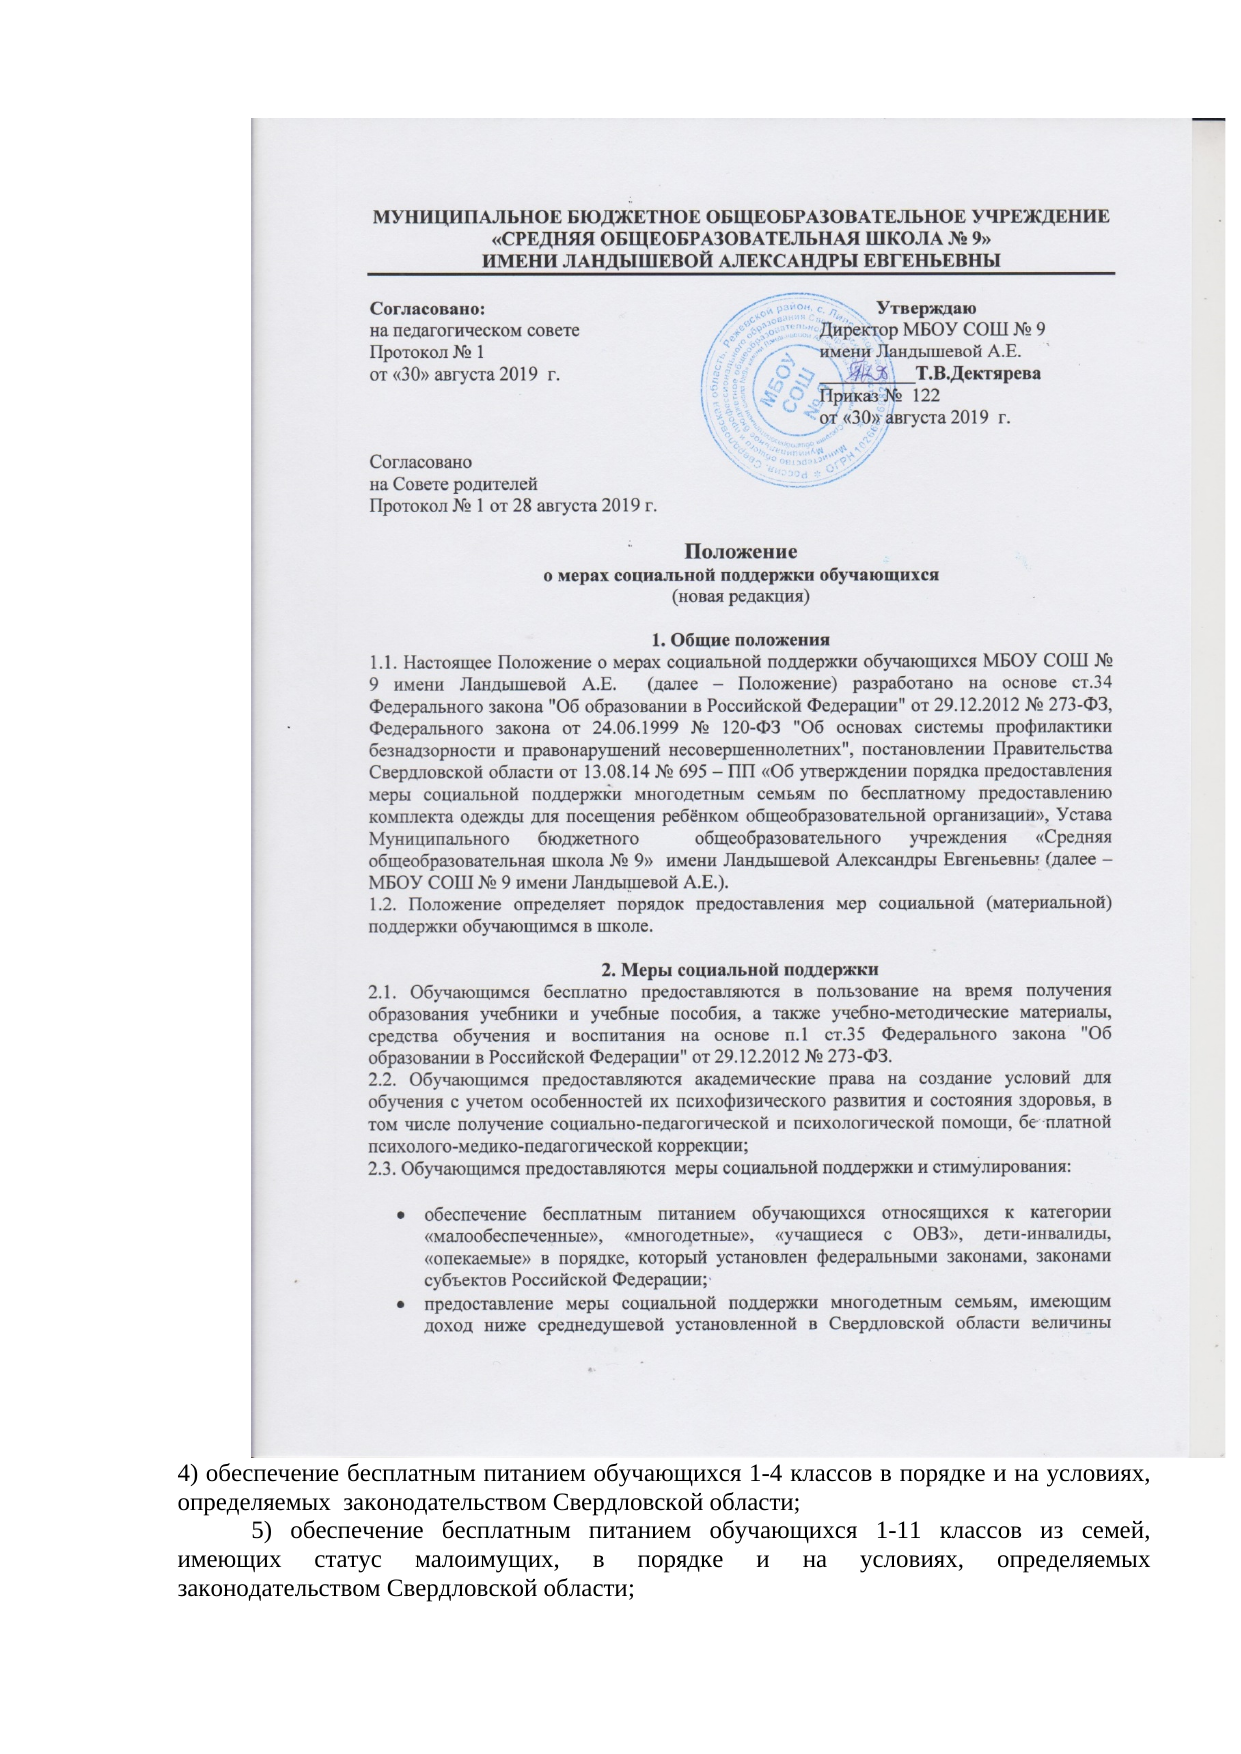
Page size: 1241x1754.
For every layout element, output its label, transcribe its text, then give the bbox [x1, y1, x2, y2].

text 5) обеспечение бесплатным питанием обучающихся 1-11 классов из семей, имеющих статус малоимущих, в порядке и на условиях, определяемых законодательством Свердловской области; [177, 1516, 1152, 1602]
picture [251, 118, 1226, 1458]
